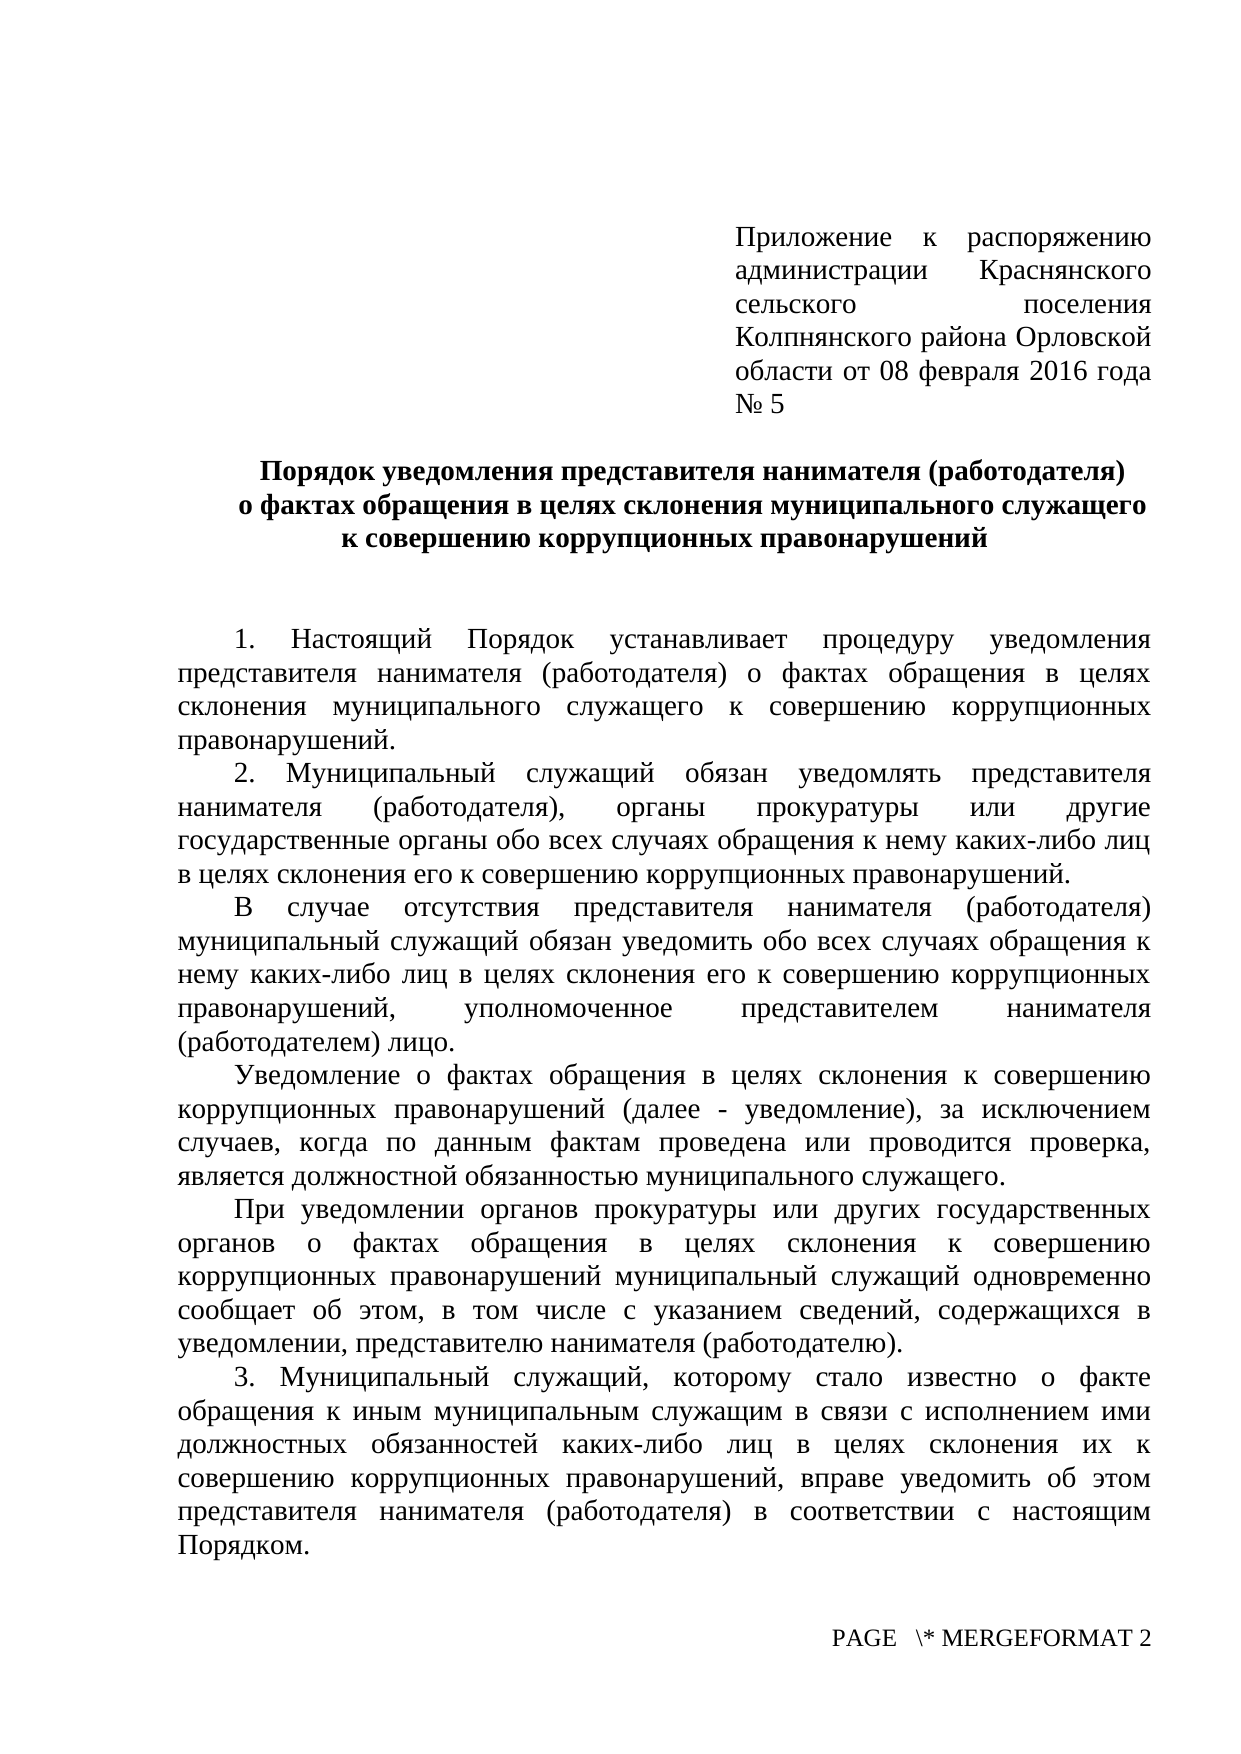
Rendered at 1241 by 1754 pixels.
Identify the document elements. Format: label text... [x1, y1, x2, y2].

text В случае отсутствия представителя нанимателя (работодателя) муниципальный служащий обязан уведомить обо всех случаях обращения к нему каких-либо лиц в целях склонения его к совершению коррупционных правонарушений, уполномоченное представителем нанимателя (работодателем) лицо. [177, 889, 1152, 1057]
text Порядок уведомления представителя нанимателя (работодателя) [177, 453, 1152, 487]
table_header Приложение к распоряжению администрации Краснянского сельского поселения Колпнянского района Орловской области от 08 февраля 2016 года № 5 [724, 118, 1163, 420]
text 3. Муниципальный служащий, которому стало известно о факте обращения к иным муниципальным служащим в связи с исполнением ими должностных обязанностей каких-либо лиц в целях склонения их к совершению коррупционных правонарушений, вправе уведомить об этом представителя нанимателя (работодателя) в соответствии с настоящим Порядком. [177, 1359, 1152, 1560]
text 1. Настоящий Порядок устанавливает процедуру уведомления представителя нанимателя (работодателя) о фактах обращения в целях склонения муниципального служащего к совершению коррупционных правонарушений. [177, 621, 1152, 755]
text Уведомление о фактах обращения в целях склонения к совершению коррупционных правонарушений (далее - уведомление), за исключением случаев, когда по данным фактам проведена или проводится проверка, является должностной обязанностью муниципального служащего. [177, 1057, 1152, 1191]
text 2. Муниципальный служащий обязан уведомлять представителя нанимателя (работодателя), органы прокуратуры или другие государственные органы обо всех случаях обращения к нему каких-либо лиц в целях склонения его к совершению коррупционных правонарушений. [177, 755, 1152, 889]
text о фактах обращения в целях склонения муниципального служащего к совершению коррупционных правонарушений [177, 487, 1152, 554]
text При уведомлении органов прокуратуры или других государственных органов о фактах обращения в целях склонения к совершению коррупционных правонарушений муниципальный служащий одновременно сообщает об этом, в том числе с указанием сведений, содержащихся в уведомлении, представителю нанимателя (работодателю). [177, 1191, 1152, 1359]
